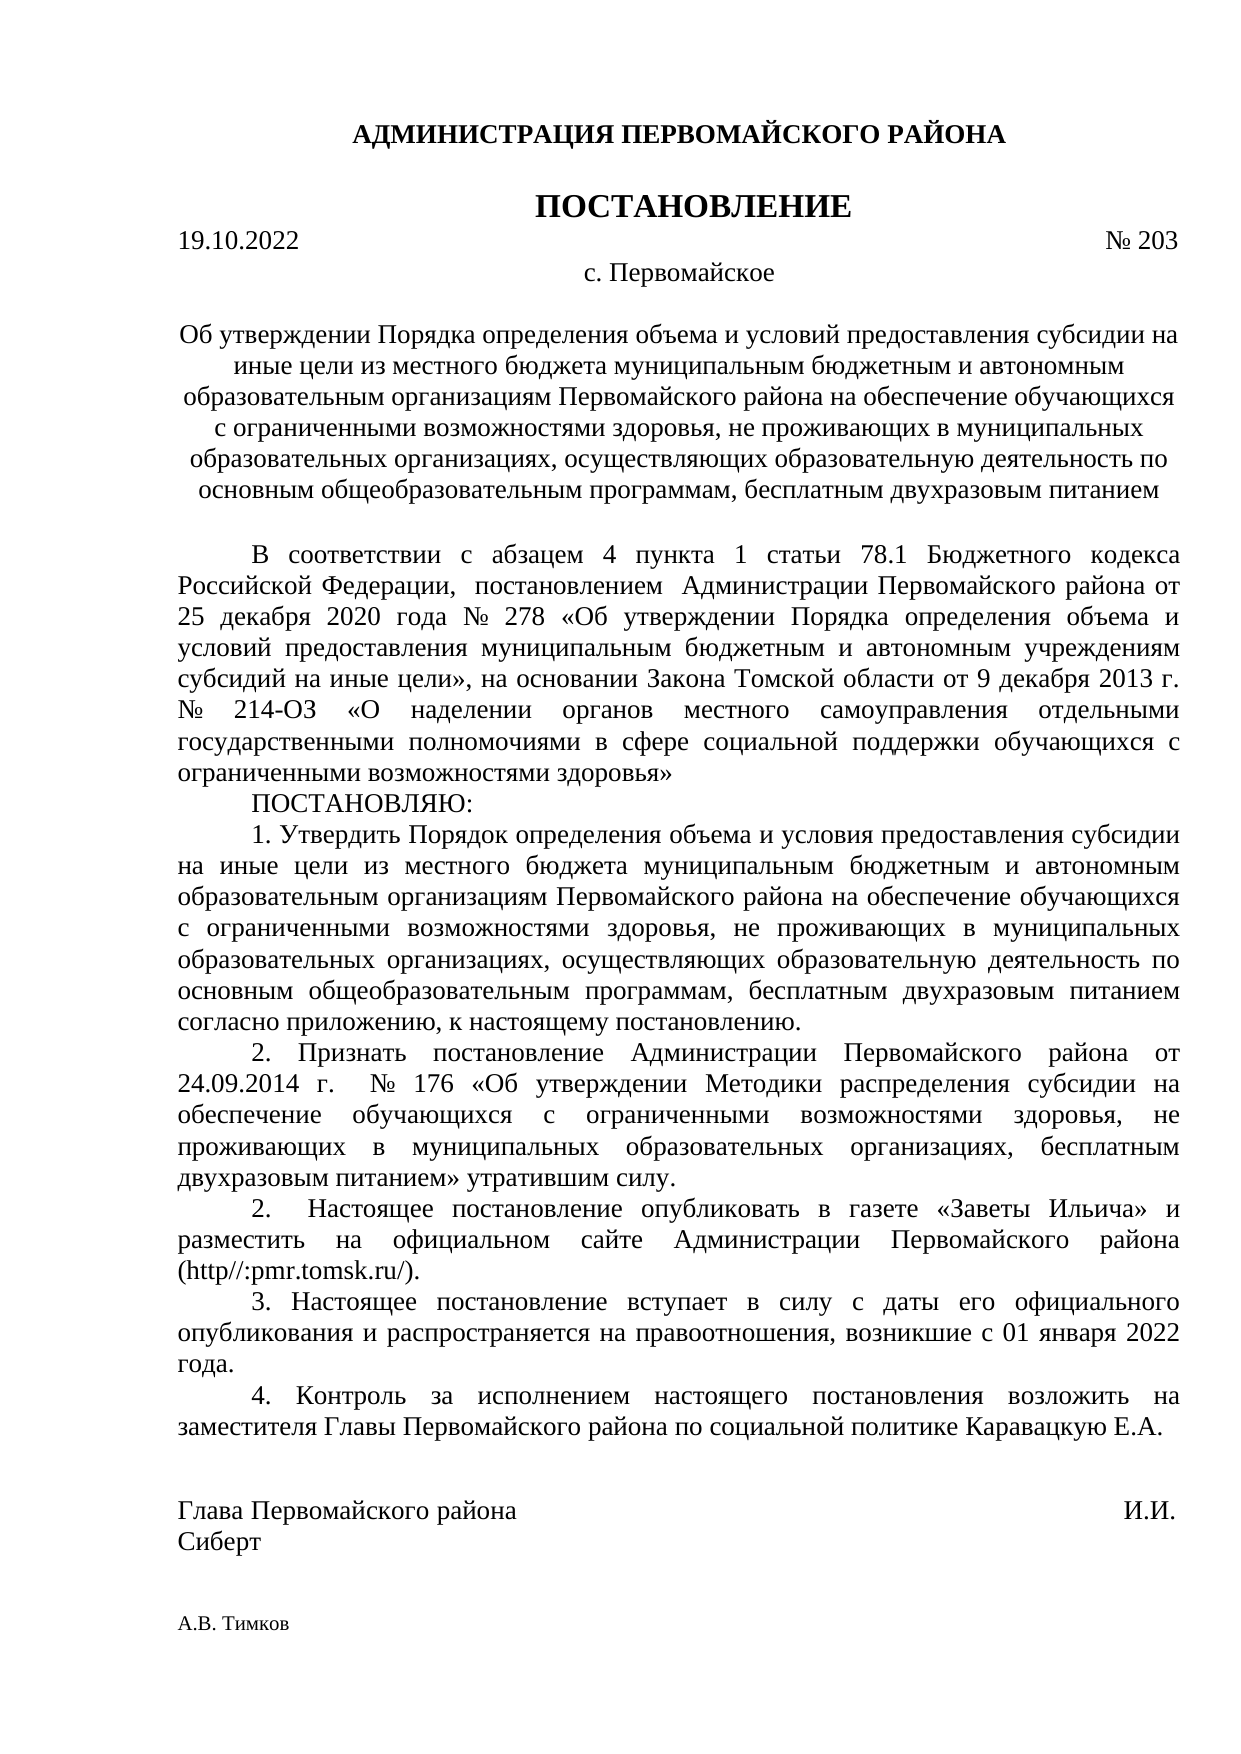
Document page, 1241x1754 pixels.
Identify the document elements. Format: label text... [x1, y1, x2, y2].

text 2. Настоящее постановление опубликовать в газете «Заветы Ильича» и разместить на официальном сайте Администрации Первомайского района (http//:pmr.tomsk.ru/). [177, 1192, 1181, 1285]
text ПОСТАНОВЛЯЮ: [177, 787, 1181, 818]
text 2. Признать постановление Администрации Первомайского района от 24.09.2014 г. № 176 «Об утверждении Методики распределения субсидии на обеспечение обучающихся с ограниченными возможностями здоровья, не проживающих в муниципальных образовательных организациях, бесплатным двухразовым питанием» утратившим силу. [177, 1036, 1181, 1192]
text 4. Контроль за исполнением настоящего постановления возложить на заместителя Главы Первомайского района по социальной политике Каравацкую Е.А. [177, 1379, 1181, 1441]
text с. Первомайское [177, 256, 1181, 287]
text Об утверждении Порядка определения объема и условий предоставления субсидии на иные цели из местного бюджета муниципальным бюджетным и автономным образовательным организациям Первомайского района на обеспечение обучающихся с ограниченными возможностями здоровья, не проживающих в муниципальных образовательных организациях, осуществляющих образовательную деятельность по основным общеобразовательным программам, бесплатным двухразовым питанием [177, 318, 1181, 505]
text В соответствии с абзацем 4 пункта 1 статьи 78.1 Бюджетного кодекса Российской Федерации, постановлением Администрации Первомайского района от 25 декабря 2020 года № 278 «Об утверждении Порядка определения объема и условий предоставления муниципальным бюджетным и автономным учреждениям субсидий на иные цели», на основании Закона Томской области от 9 декабря 2013 г. № 214-ОЗ «О наделении органов местного самоуправления отдельными государственными полномочиями в сфере социальной поддержки обучающихся с ограниченными возможностями здоровья» [177, 538, 1181, 787]
text АДМИНИСТРАЦИЯ ПЕРВОМАЙСКОГО РАЙОНА [177, 118, 1181, 149]
text 1. Утвердить Порядок определения объема и условия предоставления субсидии на иные цели из местного бюджета муниципальным бюджетным и автономным образовательным организациям Первомайского района на обеспечение обучающихся с ограниченными возможностями здоровья, не проживающих в муниципальных образовательных организациях, осуществляющих образовательную деятельность по основным общеобразовательным программам, бесплатным двухразовым питанием согласно приложению, к настоящему постановлению. [177, 818, 1181, 1036]
text А.В. Тимков [177, 1611, 1181, 1635]
text 19.10.2022 № 203 [177, 224, 1181, 256]
text 3. Настоящее постановление вступает в силу с даты его официального опубликования и распространяется на правоотношения, возникшие с 01 января 2022 года. [177, 1285, 1181, 1379]
text ПОСТАНОВЛЕНИЕ [177, 186, 1181, 224]
text Глава Первомайского района И.И. Сиберт [177, 1494, 1181, 1556]
